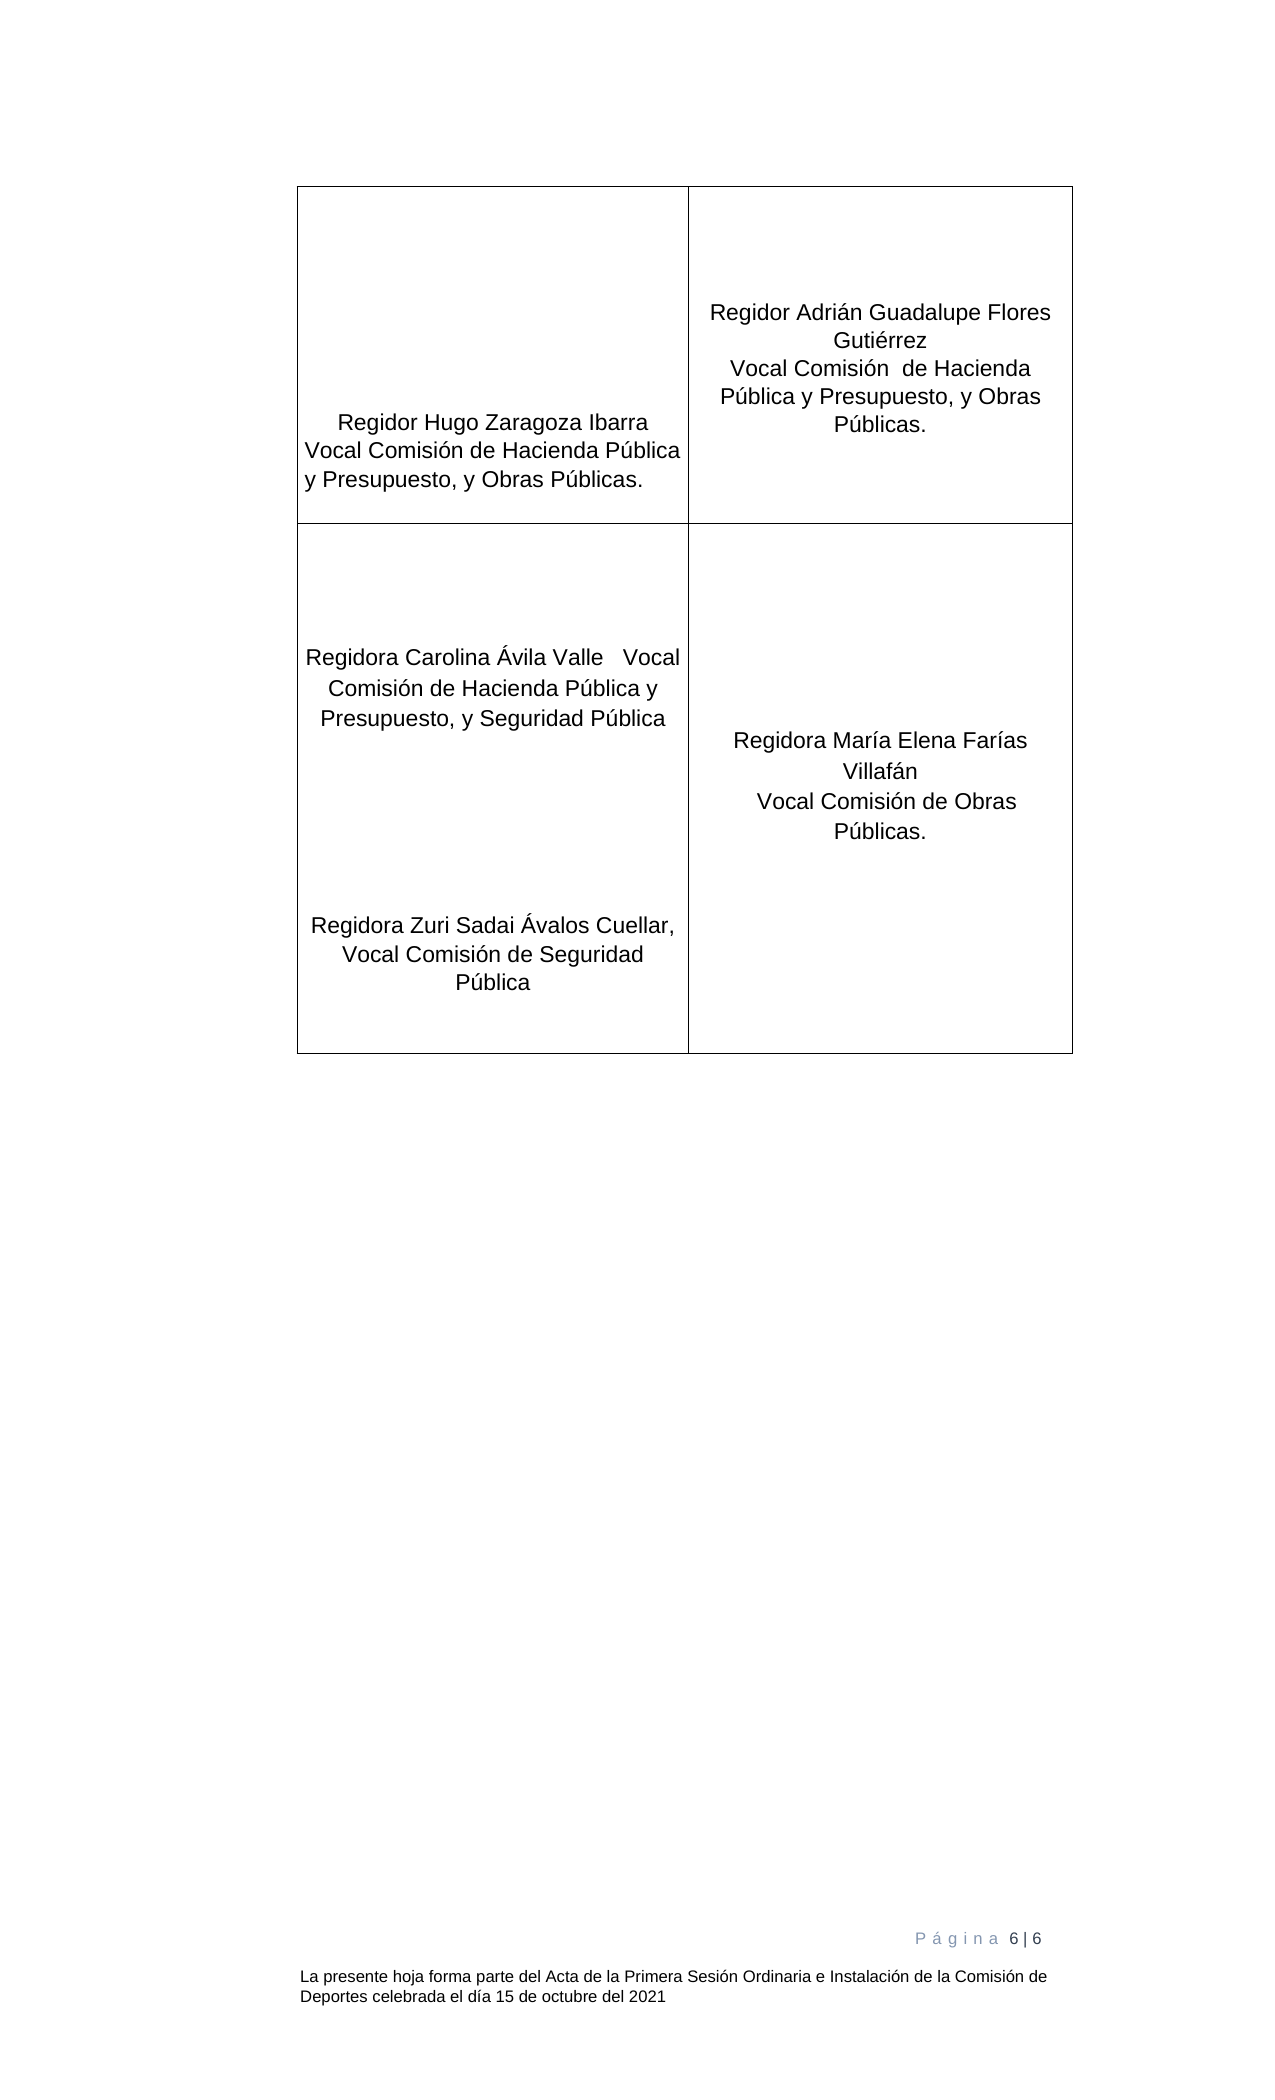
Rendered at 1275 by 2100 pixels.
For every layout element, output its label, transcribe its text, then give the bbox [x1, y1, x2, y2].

table_header Regidor Adrián Guadalupe Flores Gutiérrez Vocal Comisión de Hacienda Pública y Presupuesto, y Obras Públicas. [689, 187, 1072, 522]
table_header Regidor Hugo Zaragoza Ibarra Vocal Comisión de Hacienda Pública y Presupuesto, y Obras Públicas. [298, 187, 688, 522]
table_cell Regidora María Elena Farías Villafán Vocal Comisión de Obras Públicas. [689, 524, 1072, 1052]
table_cell Regidora Carolina Ávila Valle Vocal Comisión de Hacienda Pública y Presupuesto, y Seguridad Pública [298, 524, 688, 1052]
